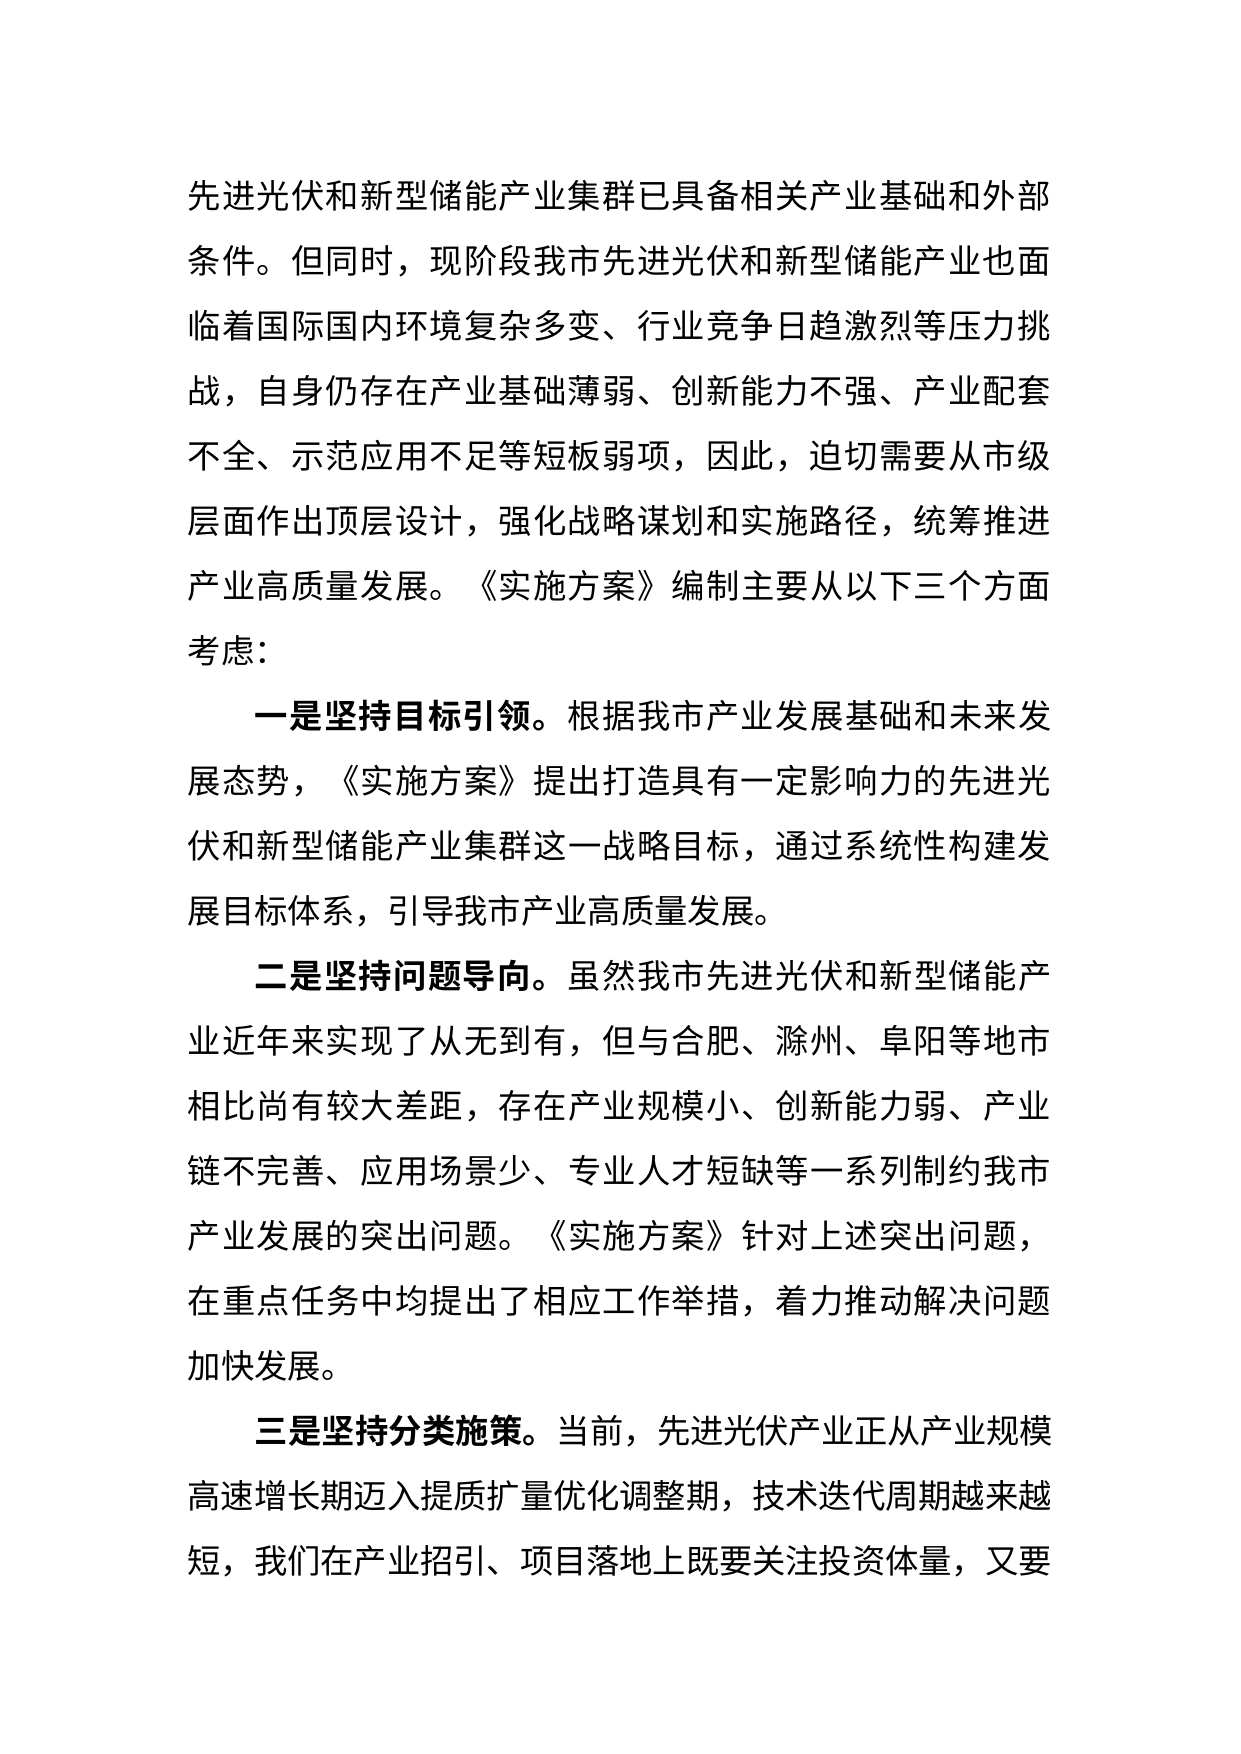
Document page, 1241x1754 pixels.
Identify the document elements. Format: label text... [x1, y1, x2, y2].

text 一是坚持目标引领。根据我市产业发展基础和未来发展态势，《实施方案》提出打造具有一定影响力的先进光伏和新型储能产业集群这一战略目标，通过系统性构建发展目标体系，引导我市产业高质量发展。 [187, 682, 1053, 942]
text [187, 162, 1053, 682]
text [187, 1397, 1053, 1592]
text 二是坚持问题导向。虽然我市先进光伏和新型储能产业近年来实现了从无到有，但与合肥、滁州、阜阳等地市相比尚有较大差距，存在产业规模小、创新能力弱、产业链不完善、应用场景少、专业人才短缺等一系列制约我市产业发展的突出问题。《实施方案》针对上述突出问题，在重点任务中均提出了相应工作举措，着力推动解决问题、加快发展。 [187, 942, 1053, 1397]
